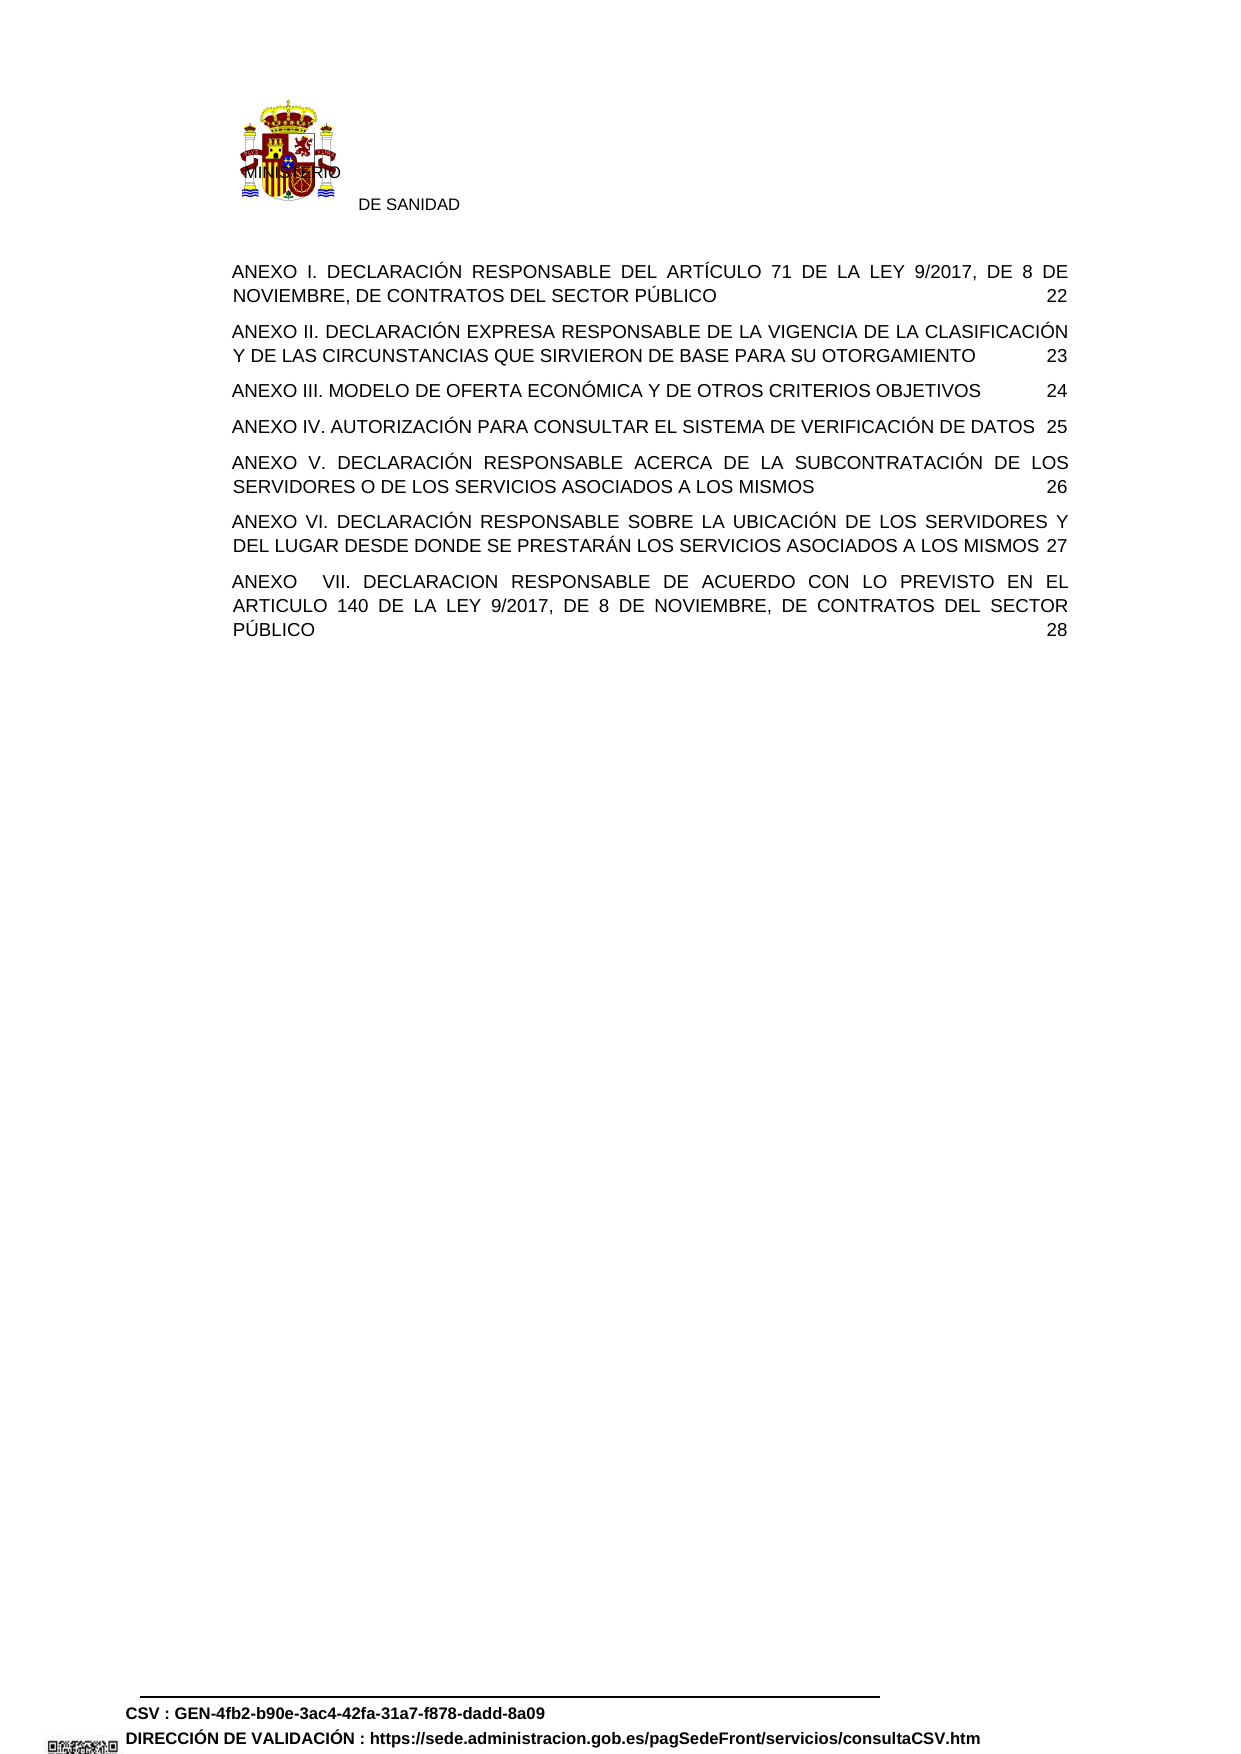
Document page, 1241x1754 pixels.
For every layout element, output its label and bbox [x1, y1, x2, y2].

picture [239, 97, 337, 202]
picture [330, 168, 337, 177]
picture [43, 1735, 123, 1754]
